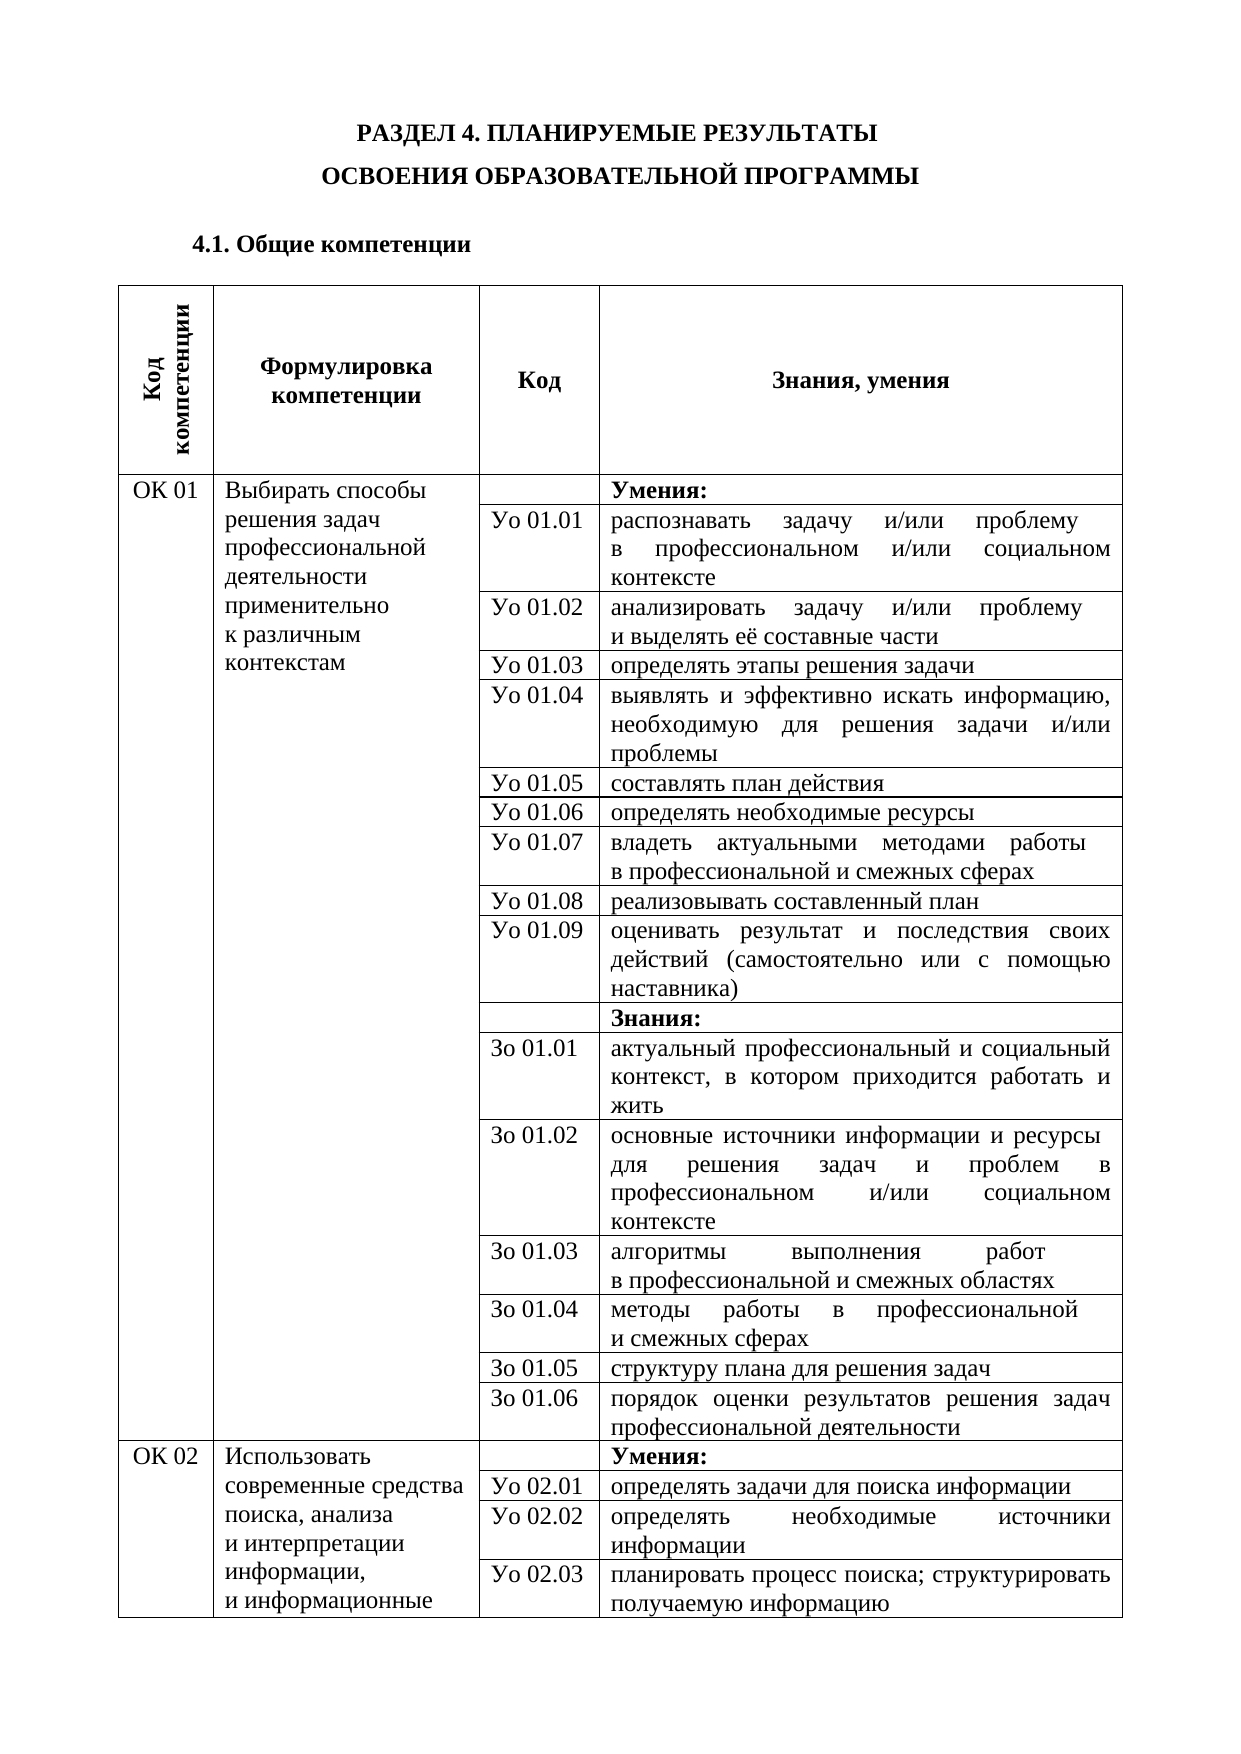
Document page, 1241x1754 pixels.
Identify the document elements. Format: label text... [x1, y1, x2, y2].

table_cell выявлять и эффективно искать информацию, необходимую для решения задачи и/или проблемы [600, 680, 1122, 767]
table_cell планировать процесс поиска; структурировать получаемую информацию [600, 1560, 1122, 1617]
table_cell Уо 02.02 [480, 1501, 599, 1558]
table_cell Уо 01.02 [480, 592, 599, 649]
table_cell анализировать задачу и/или проблему и выделять её составные части [600, 592, 1122, 649]
table_cell Умения: [600, 1441, 1122, 1470]
table_cell Уо 01.05 [480, 768, 599, 796]
table_cell Уо 02.03 [480, 1560, 599, 1617]
table_cell реализовывать составленный план [600, 886, 1122, 914]
table_cell основные источники информации и ресурсы для решения задач и проблем в профессиональном и/или социальном контексте [600, 1120, 1122, 1235]
table_cell Уо 01.08 [480, 886, 599, 914]
table_cell Зо 01.03 [480, 1236, 599, 1293]
subtitle Раздел 4. Планируемые результаты освоения образовательной программы [118, 118, 1122, 190]
subtitle 4.1. Общие компетенции [118, 229, 1122, 258]
table_cell [480, 1441, 599, 1470]
table_cell определять необходимые источники информации [600, 1501, 1122, 1558]
table_cell оценивать результат и последствия своих действий (самостоятельно или с помощью наставника) [600, 916, 1122, 1002]
table_cell [480, 475, 599, 504]
table_cell [480, 1003, 599, 1032]
table_cell распознавать задачу и/или проблему в профессиональном и/или социальном контексте [600, 505, 1122, 591]
table_cell составлять план действия [600, 768, 1122, 796]
table_cell определять этапы решения задачи [600, 651, 1122, 679]
table_header Код [480, 286, 599, 474]
table_cell определять задачи для поиска информации [600, 1471, 1122, 1500]
table_cell актуальный профессиональный и социальный контекст, в котором приходится работать и жить [600, 1033, 1122, 1119]
table_cell структуру плана для решения задач [600, 1353, 1122, 1382]
table_cell ОК 01 [119, 475, 213, 1440]
table_cell Использовать современные средства поиска, анализа и интерпретации информации, и информационные технологии для выполнения задач профессиональной деятельности [214, 1441, 479, 1617]
table_cell Уо 01.03 [480, 651, 599, 679]
table_cell Уо 02.01 [480, 1471, 599, 1500]
table_cell алгоритмы выполнения работ в профессиональной и смежных областях [600, 1236, 1122, 1293]
table_cell Умения: [600, 475, 1122, 504]
table_cell Уо 01.06 [480, 798, 599, 826]
table_cell Уо 01.07 [480, 827, 599, 885]
table_cell Выбирать способы решения задач профессиональной деятельности применительно к различным контекстам [214, 475, 479, 1440]
table_cell Зо 01.06 [480, 1383, 599, 1440]
table_cell Зо 01.05 [480, 1353, 599, 1382]
table_header Формулировка компетенции [214, 286, 479, 474]
table_cell Зо 01.01 [480, 1033, 599, 1119]
table_header Знания, умения [600, 286, 1122, 474]
table_cell Уо 01.09 [480, 916, 599, 1002]
table_cell Уо 01.04 [480, 680, 599, 767]
table_cell владеть актуальными методами работы в профессиональной и смежных сферах [600, 827, 1122, 885]
table_cell Зо 01.02 [480, 1120, 599, 1235]
table_header Код компетенции [119, 286, 213, 474]
table_cell определять необходимые ресурсы [600, 798, 1122, 826]
table_cell ОК 02 [119, 1441, 213, 1617]
table_cell Зо 01.04 [480, 1295, 599, 1352]
table_cell порядок оценки результатов решения задач профессиональной деятельности [600, 1383, 1122, 1440]
table_cell Знания: [600, 1003, 1122, 1032]
table_cell Уо 01.01 [480, 505, 599, 591]
table_cell методы работы в профессиональной и смежных сферах [600, 1295, 1122, 1352]
